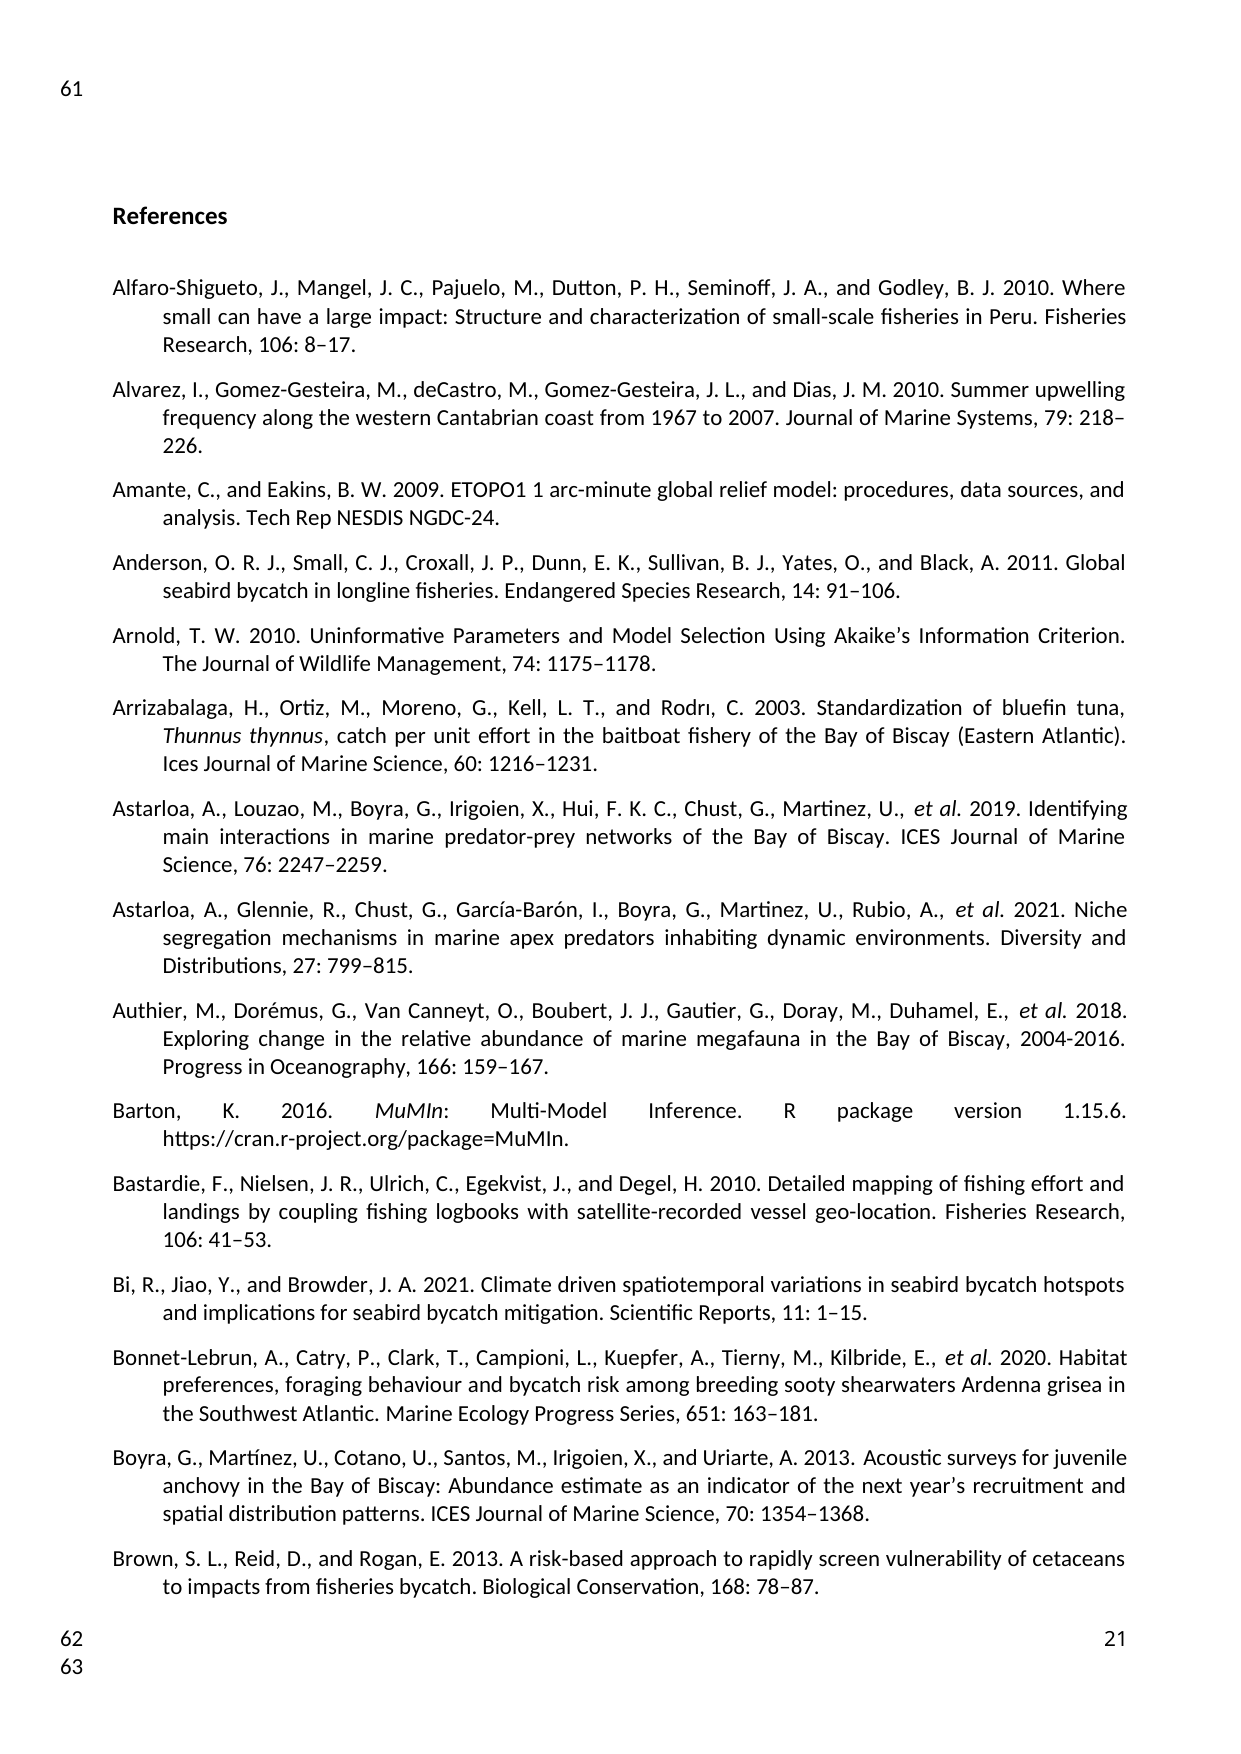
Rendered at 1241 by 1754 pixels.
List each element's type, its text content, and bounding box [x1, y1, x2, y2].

text Astarloa, A., Louzao, M., Boyra, G., Irigoien, X., Hui, F. K. C., Chust, G., Martinez, U., et al. 2019. Identifying main interactions in marine predator-prey networks of the Bay of Biscay. ICES Journal of Marine Science, 76: 2247–2259. [112, 794, 1128, 878]
text Amante, C., and Eakins, B. W. 2009. ETOPO1 1 arc-minute global relief model: procedures, data sources, and analysis. Tech Rep NESDIS NGDC-24. [112, 475, 1128, 531]
text Brown, S. L., Reid, D., and Rogan, E. 2013. A risk-based approach to rapidly screen vulnerability of cetaceans to impacts from fisheries bycatch. Biological Conservation, 168: 78–87. [112, 1544, 1128, 1600]
text Anderson, O. R. J., Small, C. J., Croxall, J. P., Dunn, E. K., Sullivan, B. J., Yates, O., and Black, A. 2011. Global seabird bycatch in longline fisheries. Endangered Species Research, 14: 91–106. [112, 548, 1128, 604]
text Alfaro-Shigueto, J., Mangel, J. C., Pajuelo, M., Dutton, P. H., Seminoff, J. A., and Godley, B. J. 2010. Where small can have a large impact: Structure and characterization of small-scale fisheries in Peru. Fisheries Research, 106: 8–17. [112, 271, 1128, 358]
text Alvarez, I., Gomez-Gesteira, M., deCastro, M., Gomez-Gesteira, J. L., and Dias, J. M. 2010. Summer upwelling frequency along the western Cantabrian coast from 1967 to 2007. Journal of Marine Systems, 79: 218–226. [112, 375, 1128, 459]
text Arrizabalaga, H., Ortiz, M., Moreno, G., Kell, L. T., and Rodrı, C. 2003. Standardization of bluefin tuna, Thunnus thynnus, catch per unit effort in the baitboat fishery of the Bay of Biscay (Eastern Atlantic). Ices Journal of Marine Science, 60: 1216–1231. [112, 693, 1128, 778]
text Arnold, T. W. 2010. Uninformative Parameters and Model Selection Using Akaike’s Information Criterion. The Journal of Wildlife Management, 74: 1175–1178. [112, 621, 1128, 677]
text Astarloa, A., Glennie, R., Chust, G., García-Barón, I., Boyra, G., Martinez, U., Rubio, A., et al. 2021. Niche segregation mechanisms in marine apex predators inhabiting dynamic environments. Diversity and Distributions, 27: 799–815. [112, 895, 1128, 979]
text Authier, M., Dorémus, G., Van Canneyt, O., Boubert, J. J., Gautier, G., Doray, M., Duhamel, E., et al. 2018. Exploring change in the relative abundance of marine megafauna in the Bay of Biscay, 2004-2016. Progress in Oceanography, 166: 159–167. [112, 996, 1128, 1080]
text Bastardie, F., Nielsen, J. R., Ulrich, C., Egekvist, J., and Degel, H. 2010. Detailed mapping of fishing effort and landings by coupling fishing logbooks with satellite-recorded vessel geo-location. Fisheries Research, 106: 41–53. [112, 1169, 1128, 1253]
text Bonnet-Lebrun, A., Catry, P., Clark, T., Campioni, L., Kuepfer, A., Tierny, M., Kilbride, E., et al. 2020. Habitat preferences, foraging behaviour and bycatch risk among breeding sooty shearwaters Ardenna grisea in the Southwest Atlantic. Marine Ecology Progress Series, 651: 163–181. [112, 1343, 1128, 1427]
subtitle References [112, 200, 1128, 231]
text Bi, R., Jiao, Y., and Browder, J. A. 2021. Climate driven spatiotemporal variations in seabird bycatch hotspots and implications for seabird bycatch mitigation. Scientific Reports, 11: 1–15. [112, 1270, 1128, 1326]
text Barton, K. 2016. MuMIn: Multi-Model Inference. R package version 1.15.6. https://cran.r-project.org/package=MuMIn. [112, 1096, 1128, 1152]
text Boyra, G., Martínez, U., Cotano, U., Santos, M., Irigoien, X., and Uriarte, A. 2013. Acoustic surveys for juvenile anchovy in the Bay of Biscay: Abundance estimate as an indicator of the next year’s recruitment and spatial distribution patterns. ICES Journal of Marine Science, 70: 1354–1368. [112, 1443, 1128, 1527]
